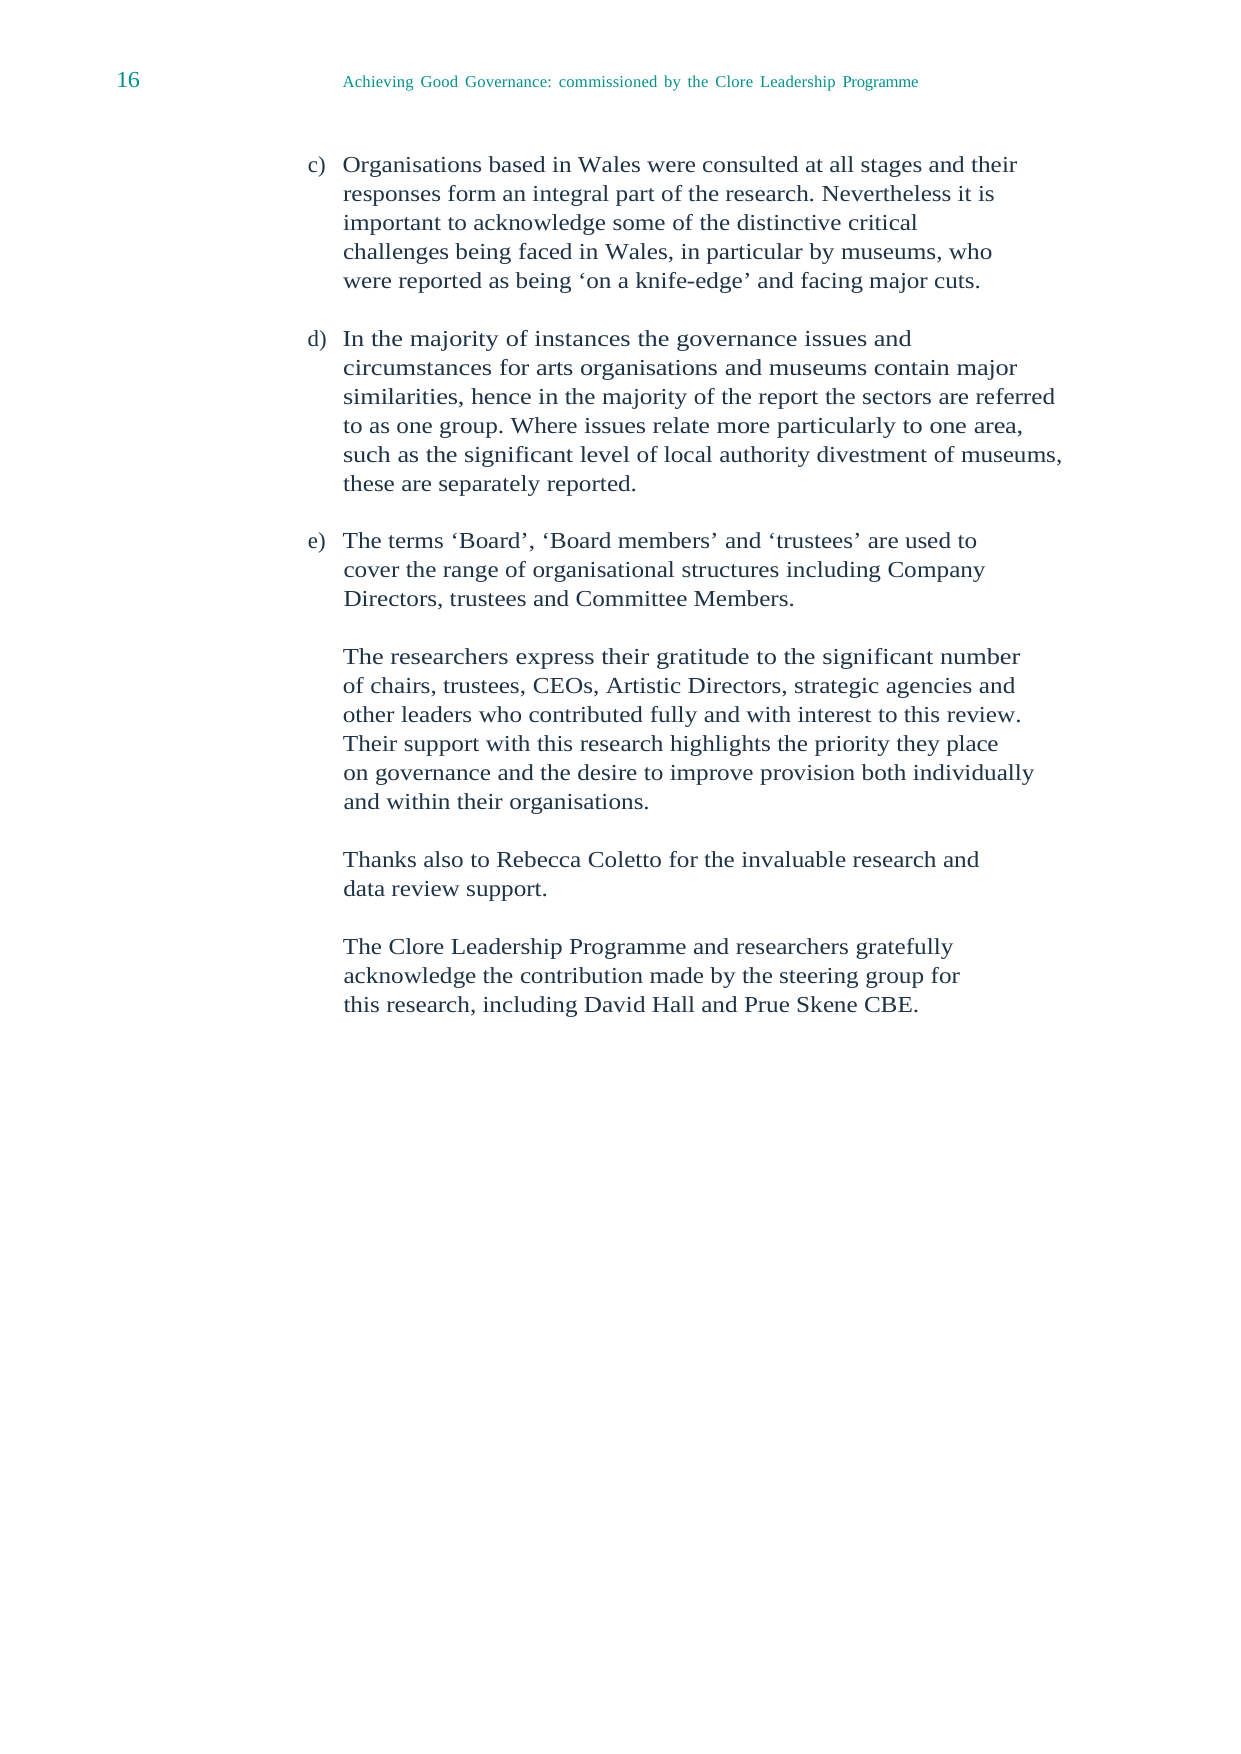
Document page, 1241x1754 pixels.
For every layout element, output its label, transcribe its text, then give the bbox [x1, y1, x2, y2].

list Organisations based in Wales were consulted at all stages and their responses form an integral part of the research. Nevertheless it is important to acknowledge some of the distinctive critical challenges being faced in Wales, in particular by museums, who were reported as being ‘on a knife-edge’ and facing major cuts. [308, 152, 1026, 294]
list The terms ‘Board’, ‘Board members’ and ‘trustees’ are used to cover the range of organisational structures including Company Directors, trustees and Committee Members. [308, 527, 1028, 612]
text Their support with this research highlights the priority they place [343, 730, 1182, 756]
text The Clore Leadership Programme and researchers gratefully acknowledge the contribution made by the steering group for this research, including David Hall and Prue Skene CBE. [343, 933, 987, 1017]
text The researchers express their gratitude to the significant number of chairs, trustees, CEOs, Artistic Directors, strategic agencies and other leaders who contributed fully and with interest to this review. [343, 643, 1025, 728]
text on governance and the desire to improve provision both individually and within their organisations. [343, 759, 1048, 814]
list In the majority of instances the governance issues and circumstances for arts organisations and museums contain major similarities, hence in the majority of the report the sectors are referred to as one group. Where issues relate more particularly to one area, such as the significant level of local authority divestment of museums, these are separately reported. [307, 325, 1065, 496]
text Thanks also to Rebecca Coletto for the invaluable research and data review support. [343, 846, 987, 901]
